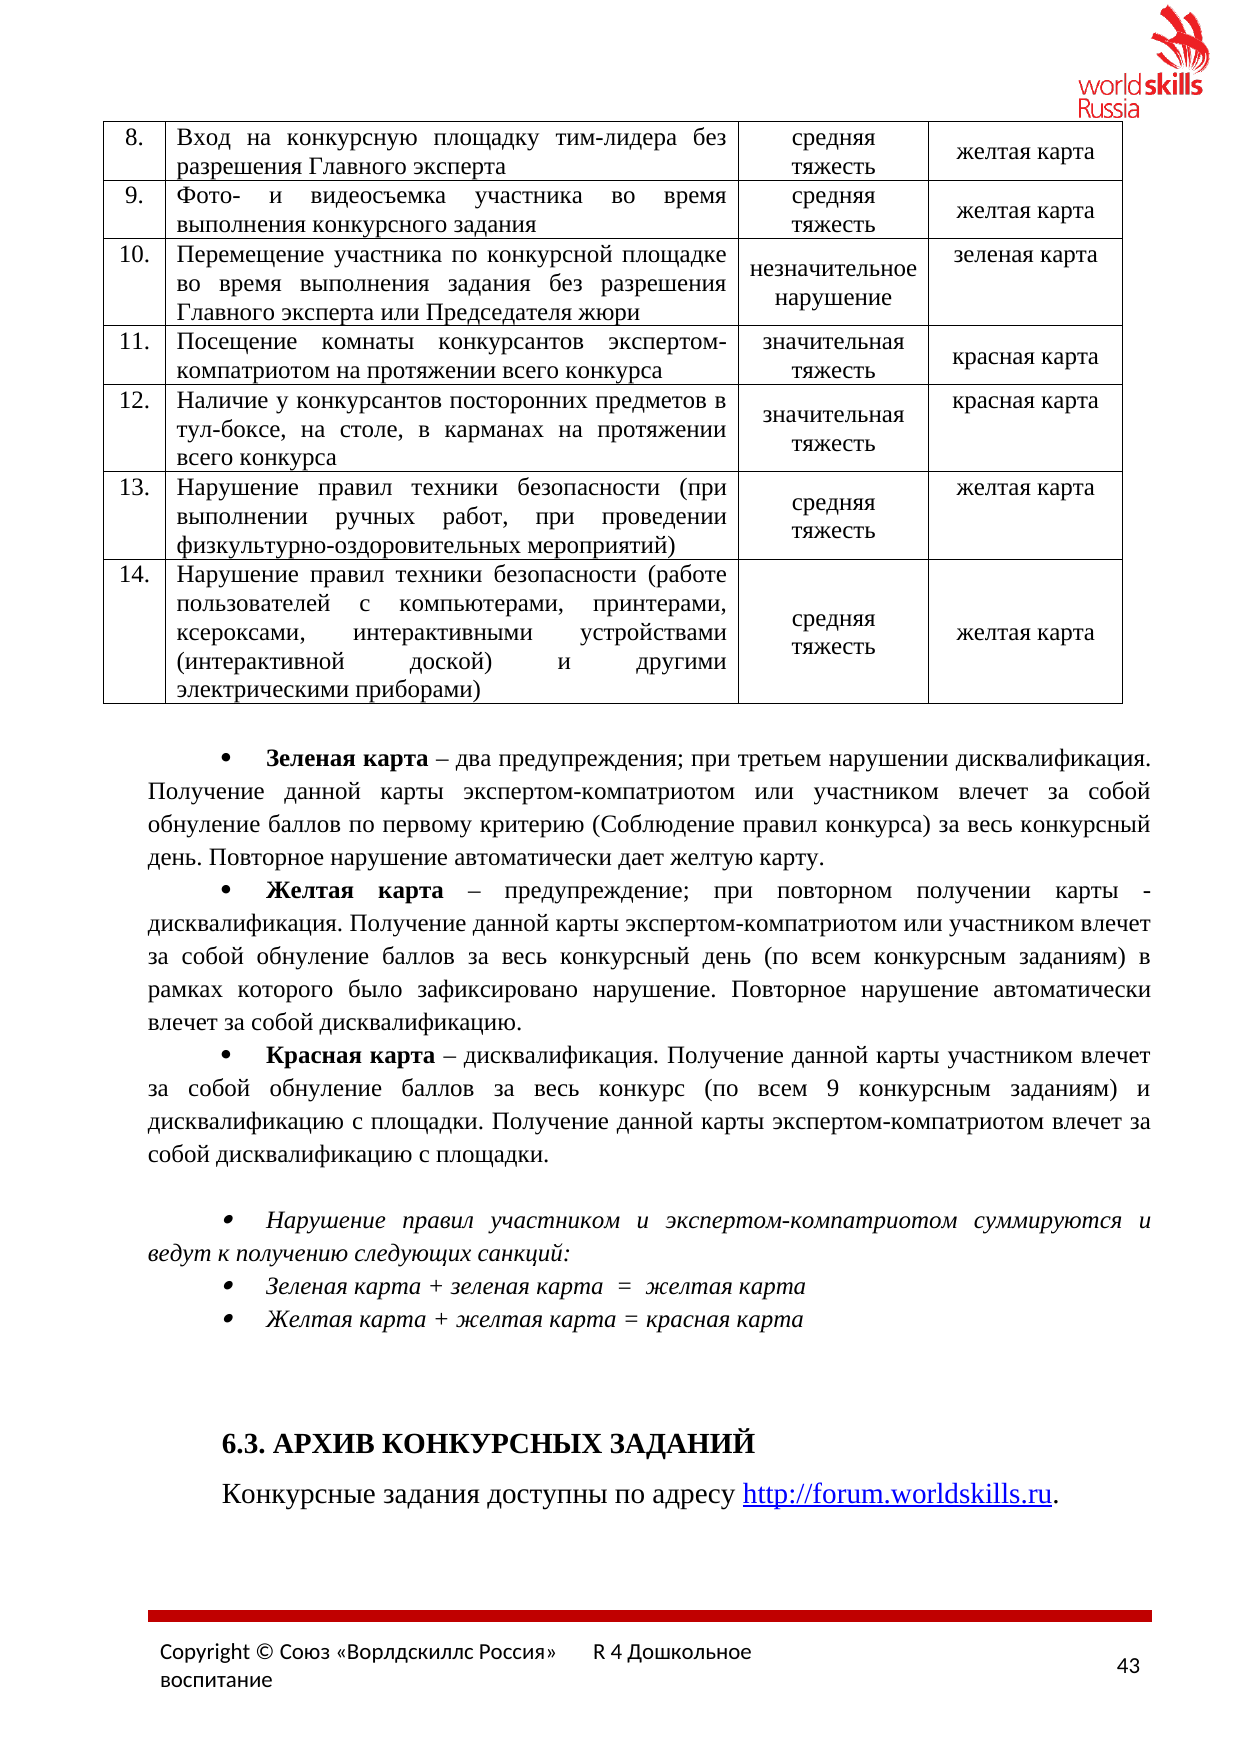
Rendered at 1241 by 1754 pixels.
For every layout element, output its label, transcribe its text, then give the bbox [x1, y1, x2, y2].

list Желтая карта – предупреждение; при повторном получении карты - дисквалификация. Получение данной карты экспертом-компатриотом или участником влечет за собой обнуление баллов за весь конкурсный день (по всем конкурсным заданиям) в рамках которого было зафиксировано нарушение. Повторное нарушение автоматически влечет за собой дисквалификацию. [148, 875, 1152, 1036]
table_cell Посещение комнаты конкурсантов экспертом-компатриотом на протяжении всего конкурса [166, 326, 738, 384]
list Нарушение правил участником и экспертом-компатриотом суммируются и ведут к получению следующих санкций: [148, 1205, 1152, 1267]
list Желтая карта + желтая карта = красная карта [148, 1304, 1152, 1333]
text 6.3. АРХИВ КОНКУРСНЫХ ЗАДАНИЙ [148, 1426, 1152, 1460]
table_cell средняя тяжесть [739, 472, 928, 558]
list Красная карта – дисквалификация. Получение данной карты участником влечет за собой обнуление баллов за весь конкурс (по всем 9 конкурсным заданиям) и дисквалификацию с площадки. Получение данной карты экспертом-компатриотом влечет за собой дисквалификацию с площадки. [148, 1040, 1152, 1168]
table_cell Нарушение правил техники безопасности (при выполнении ручных работ, при проведении физкультурно-оздоровительных мероприятий) [166, 472, 738, 558]
table_cell Наличие у конкурсантов посторонних предметов в тул-боксе, на столе, в карманах на протяжении всего конкурса [166, 385, 738, 471]
text Конкурсные задания доступны по адресу http://forum.worldskills.ru. [148, 1476, 1152, 1510]
table_cell значительная тяжесть [739, 385, 928, 471]
table_cell красная карта [929, 326, 1122, 384]
table_cell 9. [104, 181, 165, 238]
table_cell 11. [104, 326, 165, 384]
table_cell 13. [104, 472, 165, 558]
table_cell желтая карта [929, 472, 1122, 558]
table_cell значительная тяжесть [739, 326, 928, 384]
table_cell незначительное нарушение [739, 239, 928, 325]
list Зеленая карта + зеленая карта = желтая карта [148, 1271, 1152, 1300]
table_cell Фото- и видеосъемка участника во время выполнения конкурсного задания [166, 181, 738, 238]
table_cell 10. [104, 239, 165, 325]
table_cell красная карта [929, 385, 1122, 471]
table_cell желтая карта [929, 122, 1122, 179]
table_cell 14. [104, 560, 165, 703]
table_cell средняя тяжесть [739, 122, 928, 179]
table_cell зеленая карта [929, 239, 1122, 325]
table_cell 8. [104, 122, 165, 179]
table_cell Вход на конкурсную площадку тим-лидера без разрешения Главного эксперта [166, 122, 738, 179]
table_cell Нарушение правил техники безопасности (работе пользователей с компьютерами, принтерами, ксероксами, интерактивными устройствами (интерактивной доской) и другими электрическими приборами) [166, 560, 738, 703]
table_cell средняя тяжесть [739, 181, 928, 238]
list Зеленая карта – два предупреждения; при третьем нарушении дисквалификация. Получение данной карты экспертом-компатриотом или участником влечет за собой обнуление баллов по первому критерию (Соблюдение правил конкурса) за весь конкурсный день. Повторное нарушение автоматически дает желтую карту. [148, 743, 1152, 871]
table_cell желтая карта [929, 181, 1122, 238]
table_cell средняя тяжесть [739, 560, 928, 703]
table_cell желтая карта [929, 560, 1122, 703]
table_cell 12. [104, 385, 165, 471]
picture [1078, 4, 1235, 118]
table_cell Перемещение участника по конкурсной площадке во время выполнения задания без разрешения Главного эксперта или Председателя жюри [166, 239, 738, 325]
